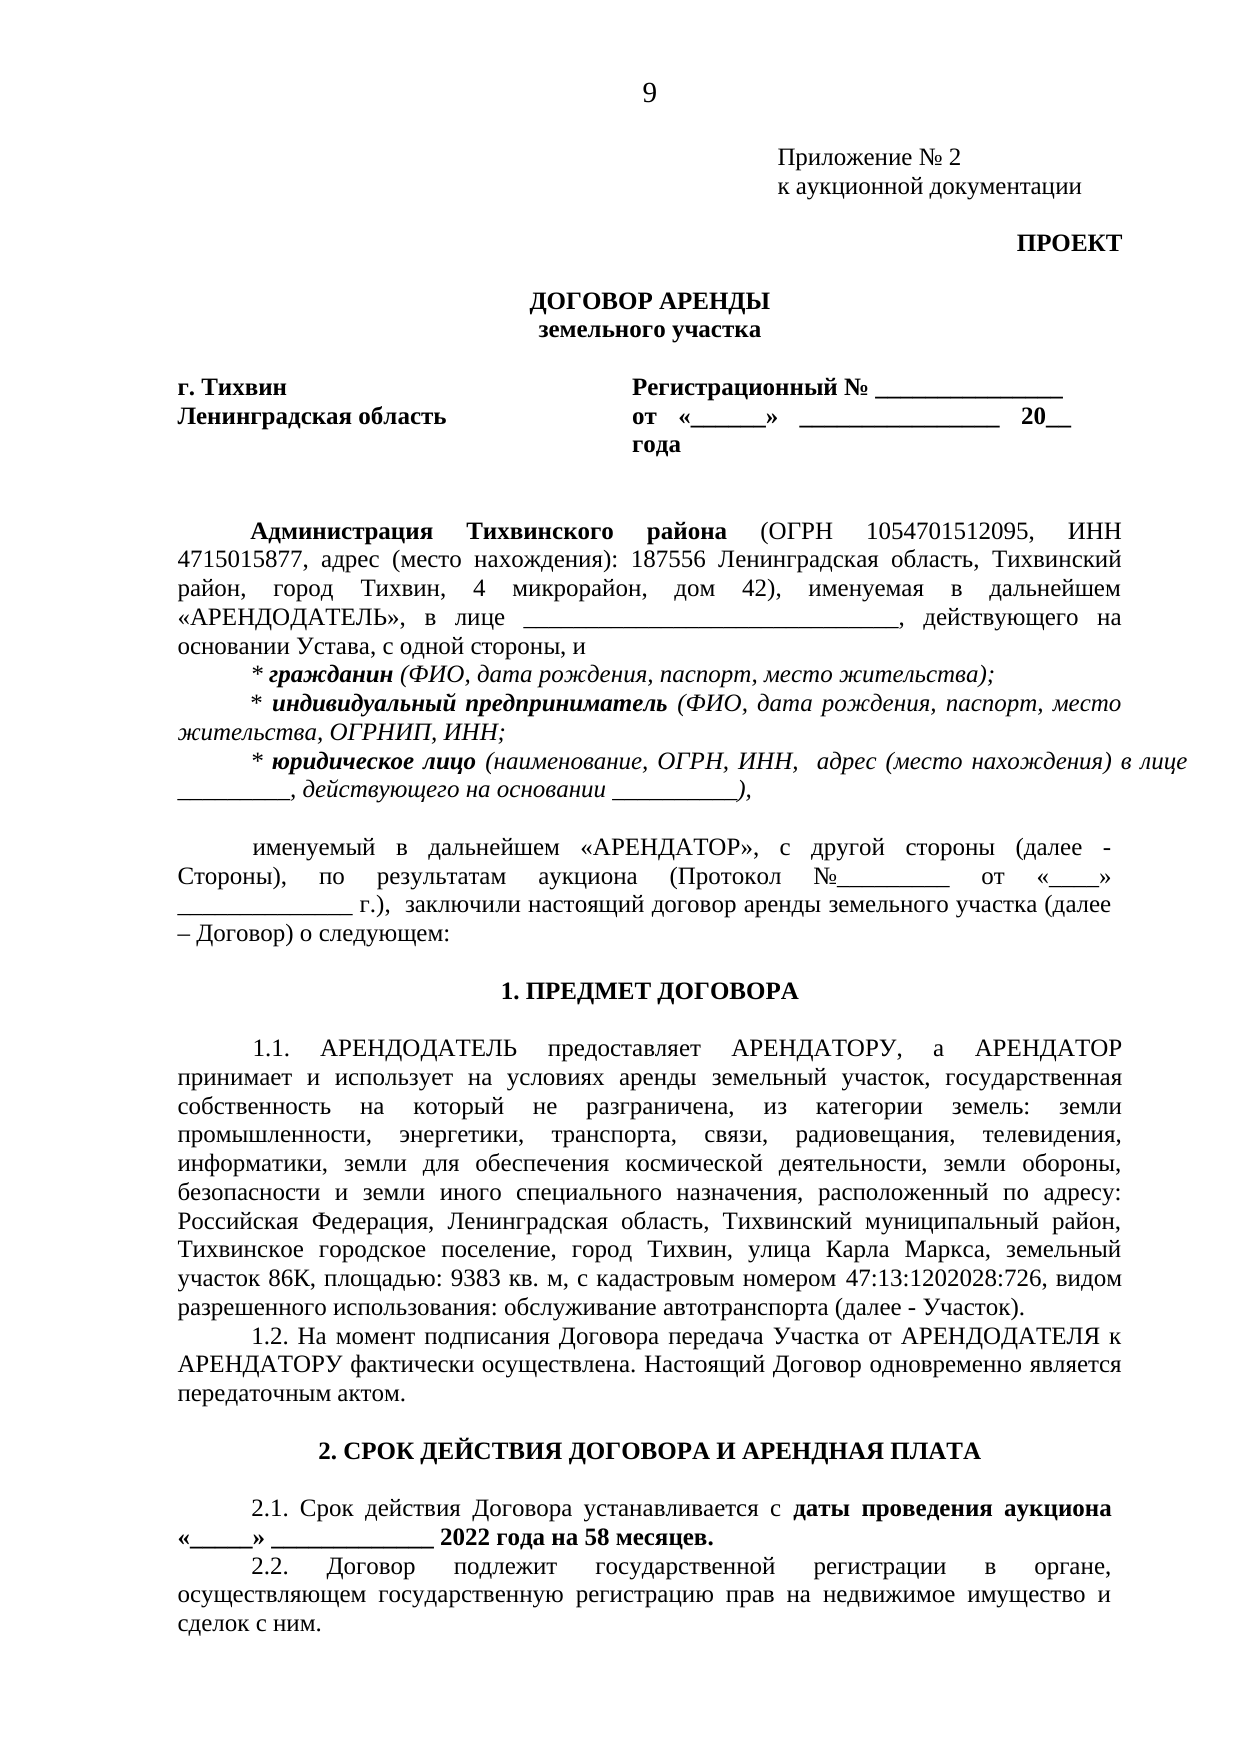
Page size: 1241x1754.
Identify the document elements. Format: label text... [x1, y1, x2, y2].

text Приложение № 2 [777, 142, 1122, 171]
title ПРОЕКТ [177, 228, 1122, 257]
text * гражданин (ФИО, дата рождения, паспорт, место жительства); [177, 659, 1122, 688]
title ДОГОВОР АРЕНДЫ [177, 286, 1122, 314]
text Администрация Тихвинского района (ОГРН 1054701512095, ИНН 4715015877, адрес (место нахождения): 187556 Ленинградская область, Тихвинский район, город Тихвин, 4 микрорайон, дом 42), именуемая в дальнейшем «Арендодатель», в лице ______________________________, действующего на основании Устава, с одной стороны, и [177, 516, 1122, 659]
table_header Регистрационный № _______________ от «______» ________________ 20__ года [621, 372, 1082, 487]
text * индивидуальный предприниматель (ФИО, дата рождения, паспорт, место жительства, ОГРНИП, ИНН; [177, 688, 1122, 746]
text к аукционной документации [777, 171, 1122, 199]
text * юридическое лицо (наименование, ОГРН, ИНН, адрес (место нахождения) в лице _________, действующего на основании __________), [177, 746, 1187, 803]
text 2.1. Срок действия Договора устанавливается с даты проведения аукциона «_____» _____________ 2022 года на 58 месяцев. [177, 1493, 1112, 1551]
table_header г. Тихвин Ленинградская область [166, 372, 621, 487]
text 1.1. АРЕНДОДАТЕЛЬ предоставляет АРЕНДАТОРУ, а АРЕНДАТОР принимает и использует на условиях аренды земельный участок, государственная собственность на который не разграничена, из категории земель: земли промышленности, энергетики, транспорта, связи, радиовещания, телевидения, информатики, земли для обеспечения космической деятельности, земли обороны, безопасности и земли иного специального назначения, расположенный по адресу: Российская Федерация, Ленинградская область, Тихвинский муниципальный район, Тихвинское городское поселение, город Тихвин, улица Карла Маркса, земельный участок 86К, площадью: 9383 кв. м, с кадастровым номером 47:13:1202028:726, видом разрешенного использования: обслуживание автотранспорта (далее - Участок). [177, 1033, 1122, 1321]
text 2.2. Договор подлежит государственной регистрации в органе, осуществляющем государственную регистрацию прав на недвижимое имущество и сделок с ним. [177, 1551, 1112, 1637]
text 1.2. На момент подписания Договора передача Участка от АРЕНДОДАТЕЛЯ к АРЕНДАТОРУ фактически осуществлена. Настоящий Договор одновременно является передаточным актом. [177, 1321, 1122, 1407]
text 1. ПРЕДМЕТ ДОГОВОРА [177, 976, 1122, 1004]
text именуемый в дальнейшем «АРЕНДАТОР», с другой стороны (далее - Стороны), по результатам аукциона (Протокол №_________ от «____» ______________ г.), заключили настоящий договор аренды земельного участка (далее – Договор) о следующем: [177, 832, 1112, 947]
text 2. СРОК ДЕЙСТВИЯ ДОГОВОРА И АРЕНДНАЯ ПЛАТА [177, 1436, 1122, 1464]
title земельного участка [177, 314, 1122, 343]
